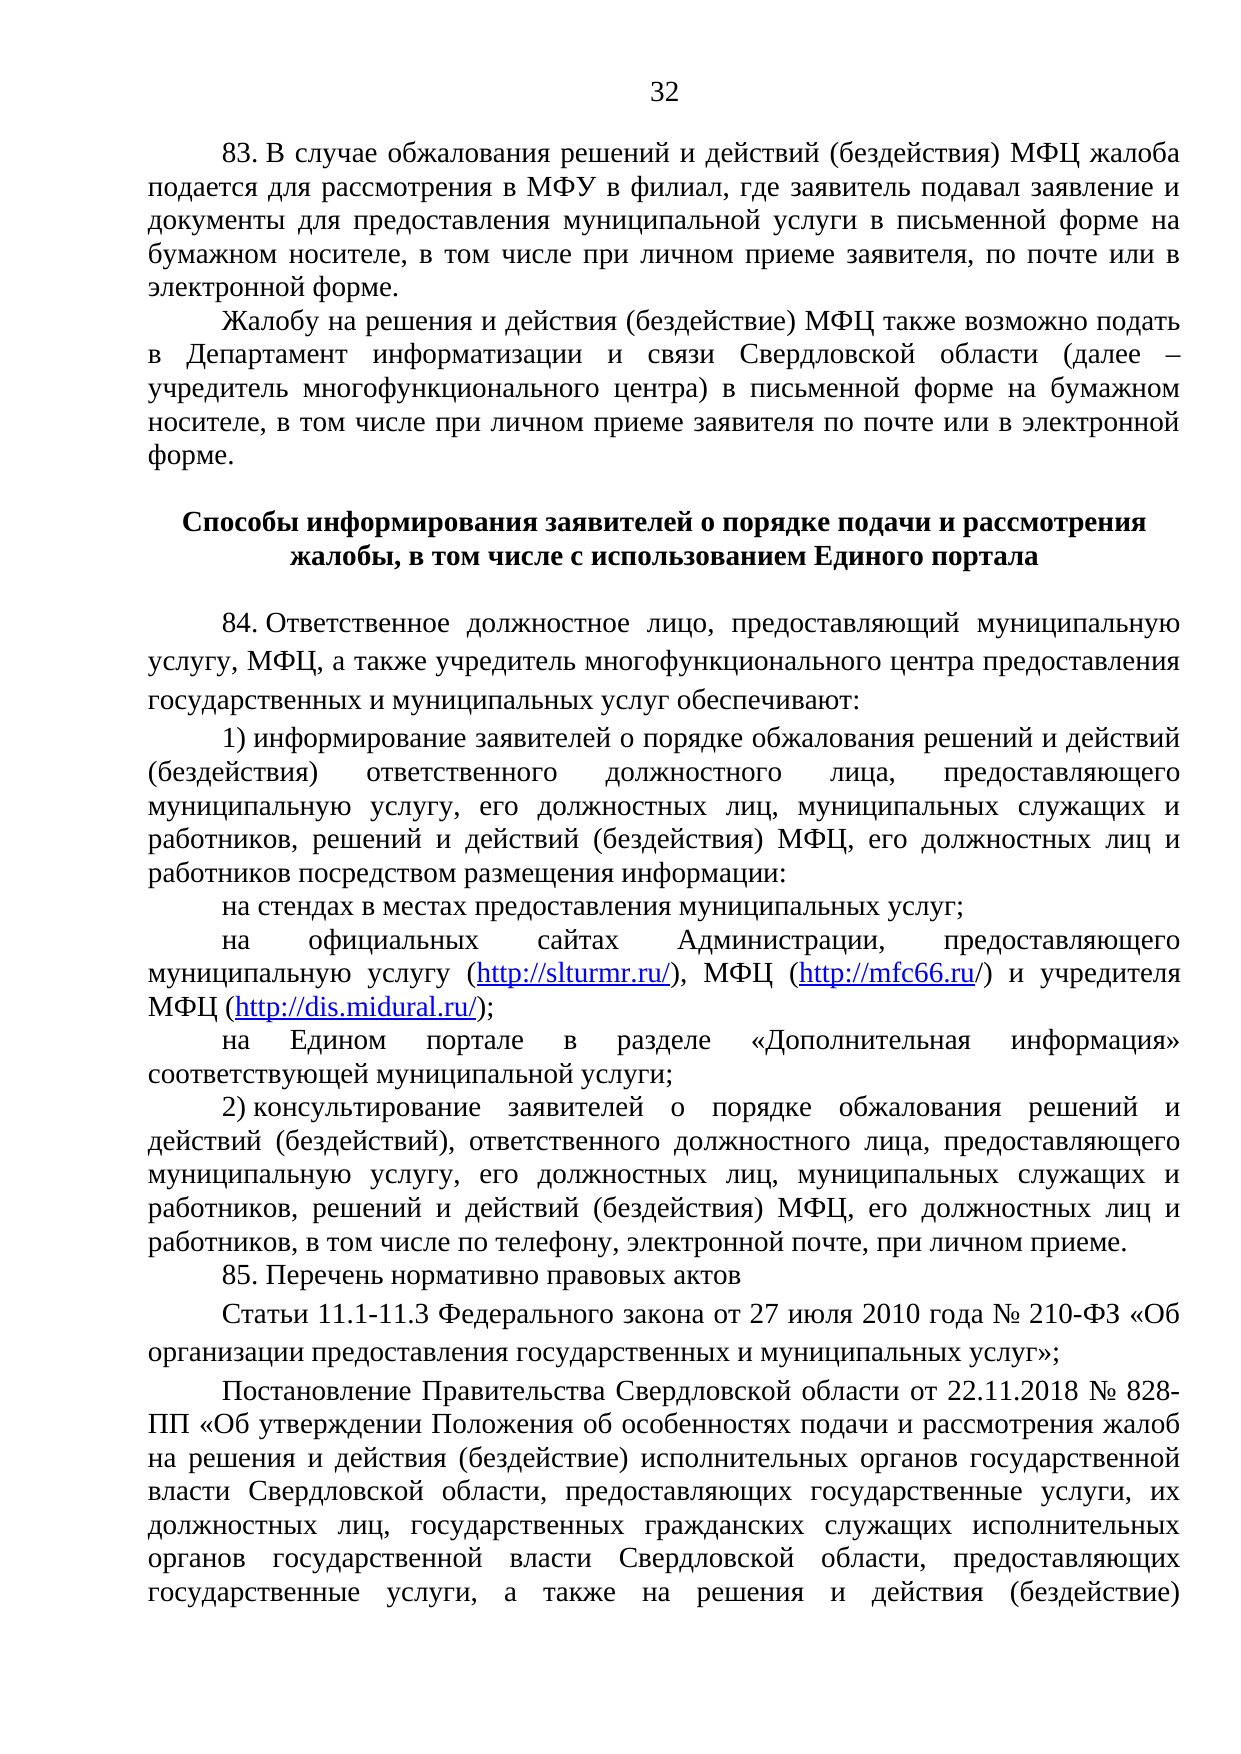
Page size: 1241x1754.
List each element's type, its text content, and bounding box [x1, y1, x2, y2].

text на Едином портале в разделе «Дополнительная информация» соответствующей муниципальной услуги; [148, 1022, 1181, 1089]
text на официальных сайтах Администрации, предоставляющего муниципальную услугу (http://slturmr.ru/), МФЦ (http://mfc66.ru/) и учредителя МФЦ (http://dis.midural.ru/); [148, 922, 1181, 1022]
text Способы информирования заявителей о порядке подачи и рассмотрения жалобы, в том числе с использованием Единого портала [148, 504, 1181, 571]
text 2) консультирование заявителей о порядке обжалования решений и действий (бездействий), ответственного должностного лица, предоставляющего муниципальную услугу, его должностных лиц, муниципальных служащих и работников, решений и действий (бездействия) МФЦ, его должностных лиц и работников, в том числе по телефону, электронной почте, при личном приеме. [148, 1089, 1181, 1257]
text 85. Перечень нормативно правовых актов [148, 1257, 1181, 1291]
text Жалобу на решения и действия (бездействие) МФЦ также возможно подать в Департамент информатизации и связи Свердловской области (далее – учредитель многофункционального центра) в письменной форме на бумажном носителе, в том числе при личном приеме заявителя по почте или в электронной форме. [148, 303, 1181, 471]
text на стендах в местах предоставления муниципальных услуг; [148, 888, 1181, 922]
text 83. В случае обжалования решений и действий (бездействия) МФЦ жалоба подается для рассмотрения в МФУ в филиал, где заявитель подавал заявление и документы для предоставления муниципальной услуги в письменной форме на бумажном носителе, в том числе при личном приеме заявителя, по почте или в электронной форме. [148, 135, 1181, 303]
text 1) информирование заявителей о порядке обжалования решений и действий (бездействия) ответственного должностного лица, предоставляющего муниципальную услугу, его должностных лиц, муниципальных служащих и работников, решений и действий (бездействия) МФЦ, его должностных лиц и работников посредством размещения информации: [148, 721, 1181, 888]
text 84. Ответственное должностное лицо, предоставляющий муниципальную услугу, МФЦ, а также учредитель многофункционального центра предоставления государственных и муниципальных услуг обеспечивают: [148, 605, 1181, 716]
text Статьи 11.1-11.3 Федерального закона от 27 июля 2010 года № 210-ФЗ «Об организации предоставления государственных и муниципальных услуг»; [148, 1296, 1181, 1368]
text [148, 1373, 1181, 1608]
